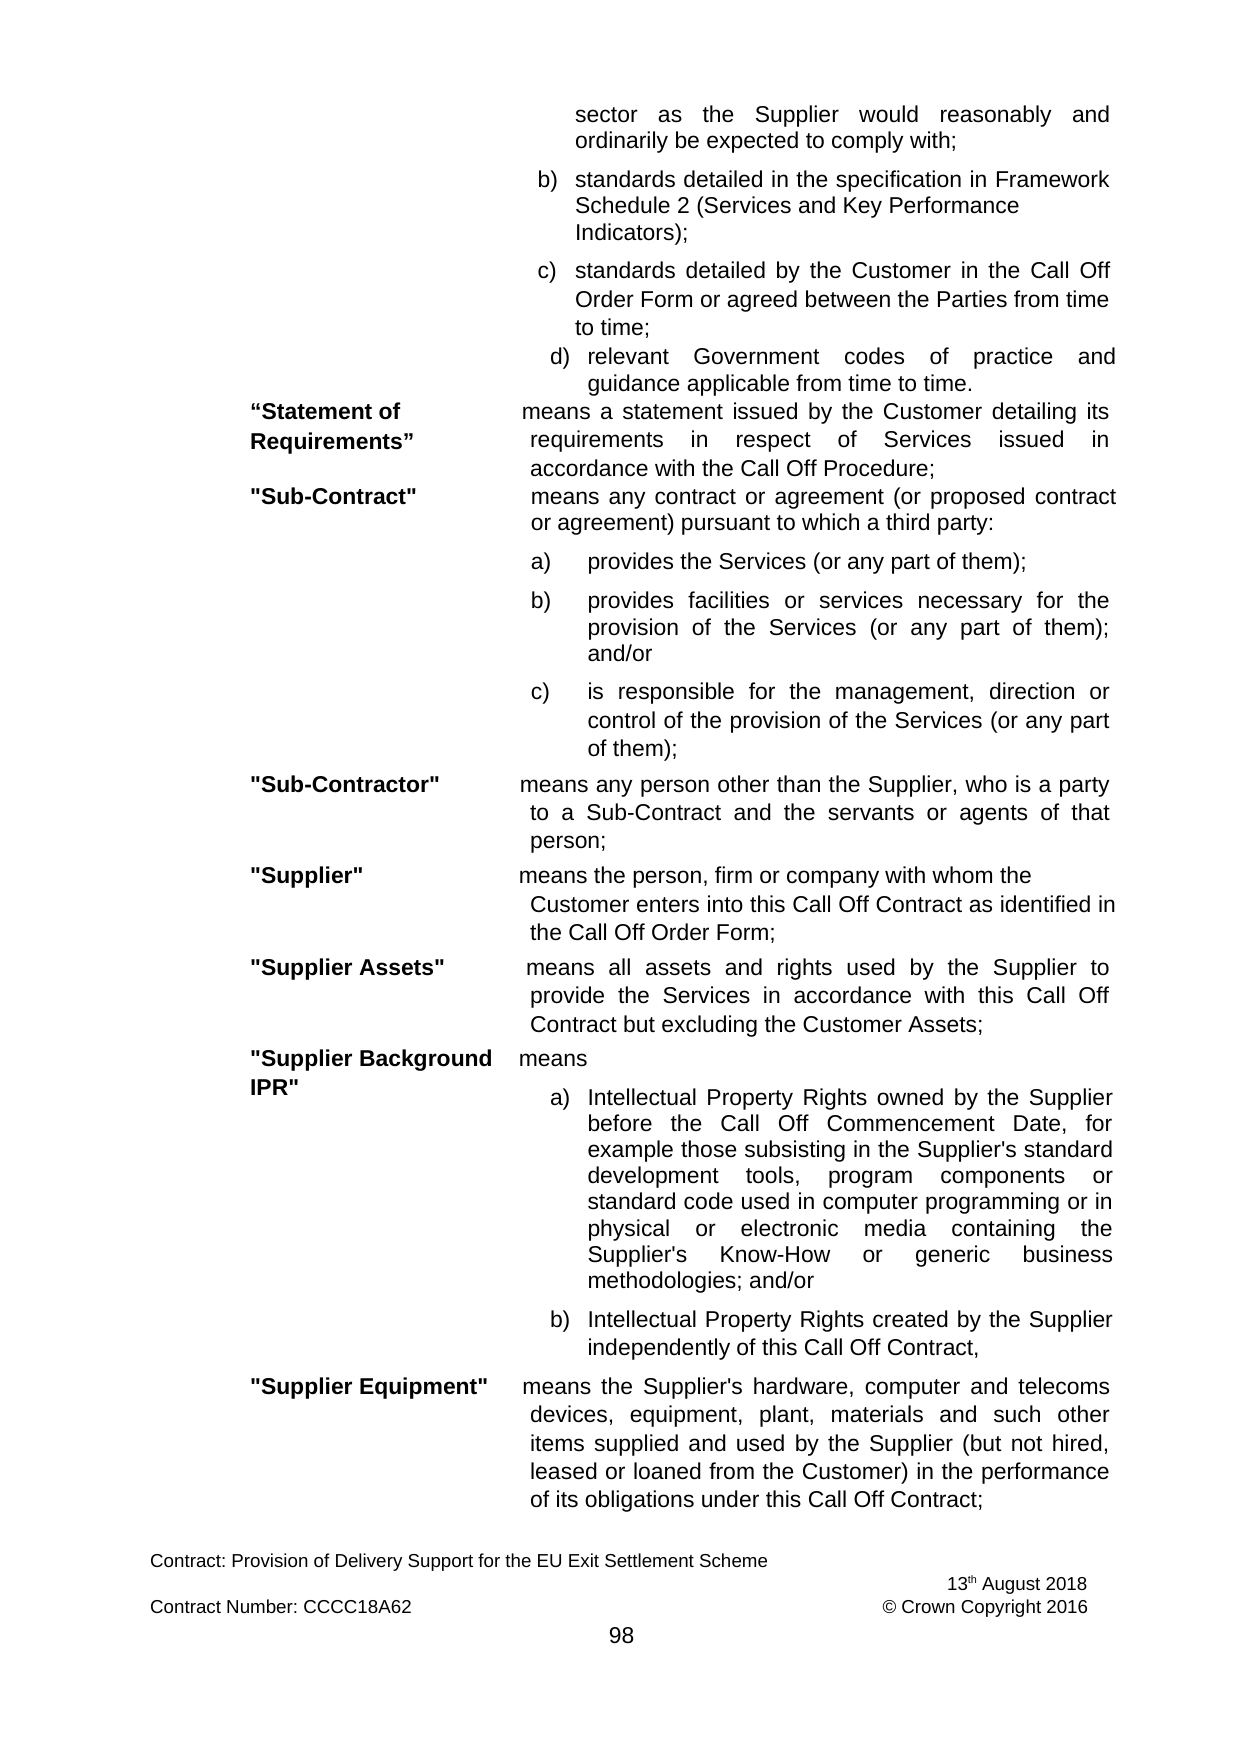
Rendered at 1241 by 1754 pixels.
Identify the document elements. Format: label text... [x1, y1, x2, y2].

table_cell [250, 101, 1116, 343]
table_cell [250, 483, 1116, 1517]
list relevant Government codes of practice and guidance applicable from time to time. [550, 343, 1116, 396]
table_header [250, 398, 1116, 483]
